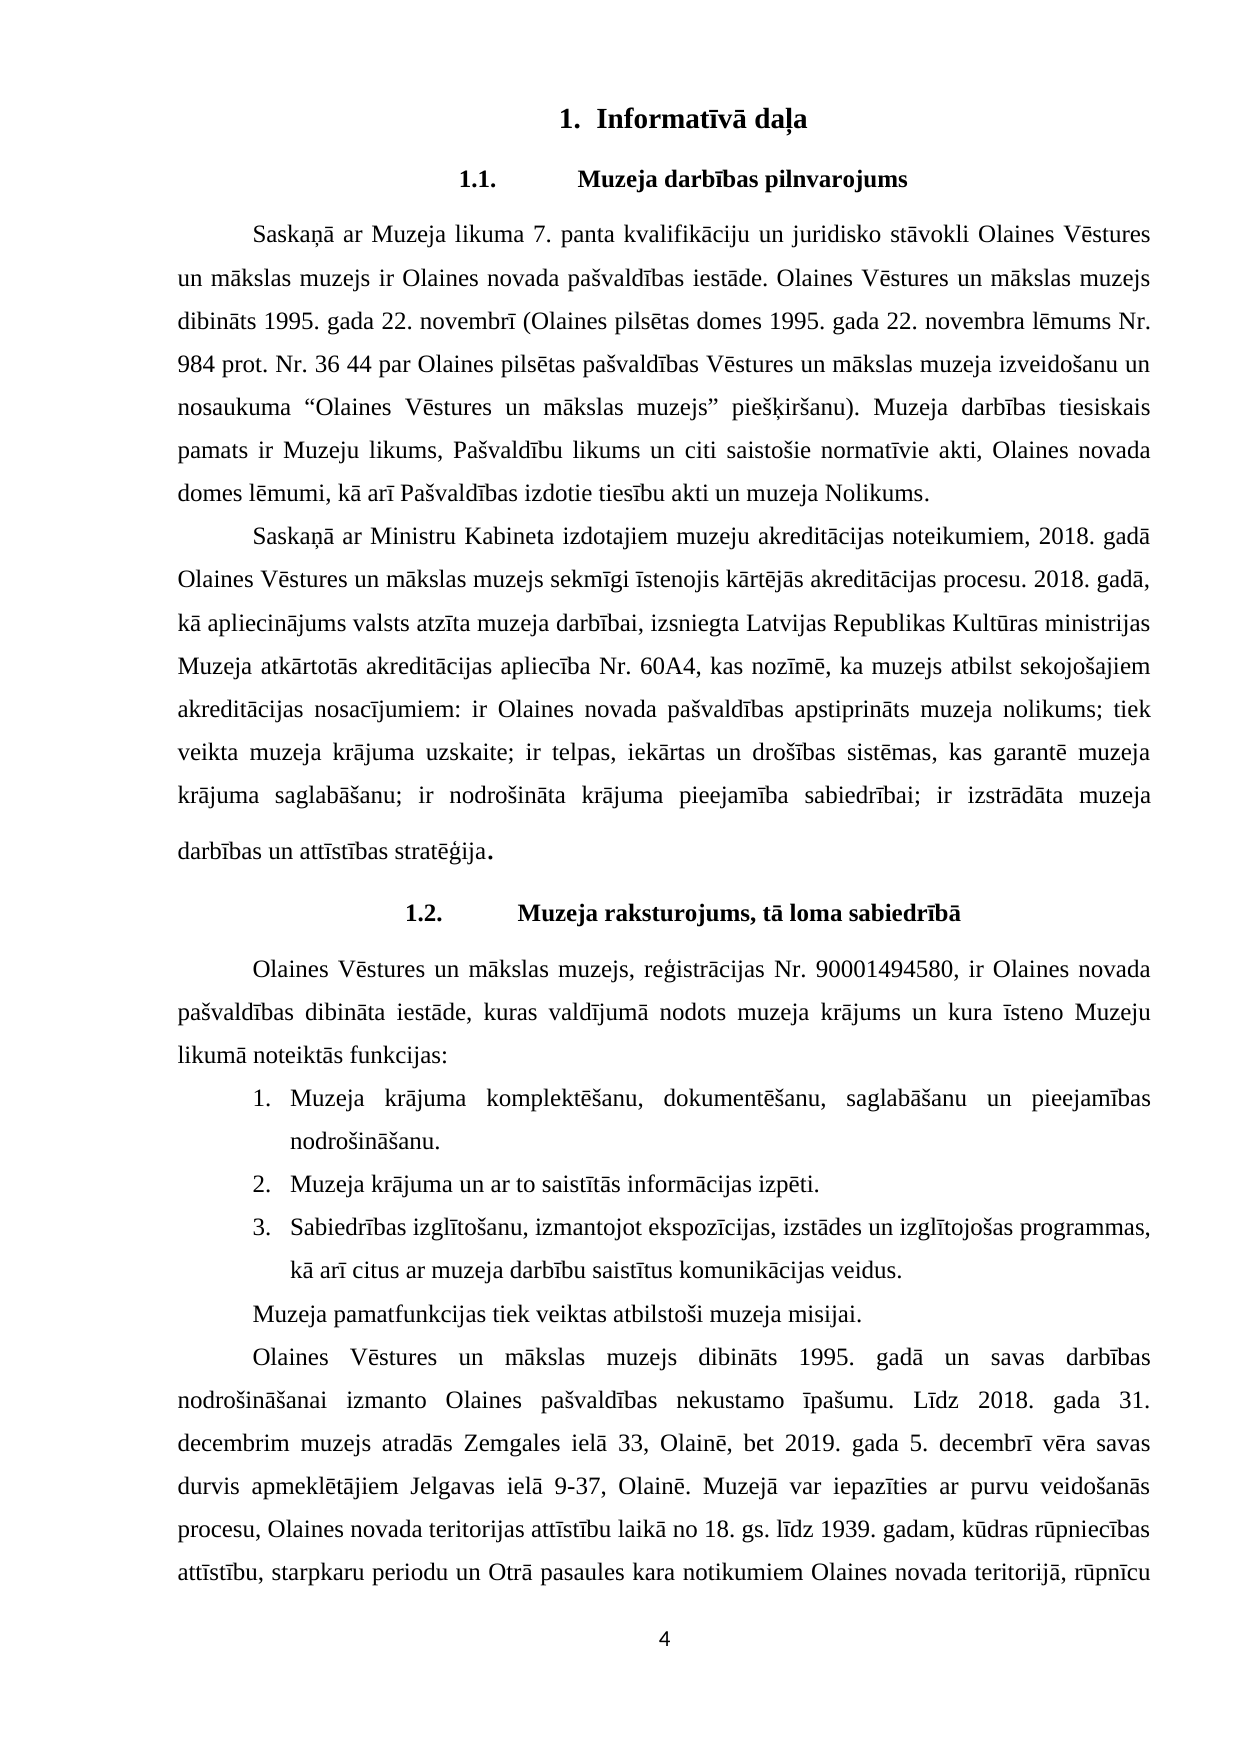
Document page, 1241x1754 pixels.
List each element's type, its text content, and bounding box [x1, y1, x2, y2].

text Saskaņā ar Ministru Kabineta izdotajiem muzeju akreditācijas noteikumiem, 2018. gadā Olaines Vēstures un mākslas muzejs sekmīgi īstenojis kārtējās akreditācijas procesu. 2018. gadā, kā apliecinājums valsts atzīta muzeja darbībai, izsniegta Latvijas Republikas Kultūras ministrijas Muzeja atkārtotās akreditācijas apliecība Nr. 60A4, kas nozīmē, ka muzejs atbilst sekojošajiem akreditācijas nosacījumiem: ir Olaines novada pašvaldības apstiprināts muzeja nolikums; tiek veikta muzeja krājuma uzskaite; ir telpas, iekārtas un drošības sistēmas, kas garantē muzeja krājuma saglabāšanu; ir nodrošināta krājuma pieejamība sabiedrībai; ir izstrādāta muzeja darbības un attīstības stratēģija. [177, 521, 1152, 866]
list Muzeja krājuma komplektēšanu, dokumentēšanu, saglabāšanu un pieejamības nodrošināšanu. [252, 1083, 1152, 1155]
subtitle Informatīvā daļa [215, 101, 1152, 135]
list Sabiedrības izglītošanu, izmantojot ekspozīcijas, izstādes un izglītojošas programmas, kā arī citus ar muzeja darbību saistītus komunikācijas veidus. [252, 1212, 1152, 1284]
text Olaines Vēstures un mākslas muzejs, reģistrācijas Nr. 90001494580, ir Olaines novada pašvaldības dibināta iestāde, kuras valdījumā nodots muzeja krājums un kura īsteno Muzeju likumā noteiktās funkcijas: [177, 954, 1152, 1069]
text Muzeja pamatfunkcijas tiek veiktas atbilstoši muzeja misijai. [177, 1299, 1152, 1327]
subtitle Muzeja raksturojums, tā loma sabiedrībā [215, 898, 1152, 927]
subtitle Muzeja darbības pilnvarojums [215, 164, 1152, 193]
list Muzeja krājuma un ar to saistītās informācijas izpēti. [252, 1169, 1152, 1198]
text Saskaņā ar Muzeja likuma 7. panta kvalifikāciju un juridisko stāvokli Olaines Vēstures un mākslas muzejs ir Olaines novada pašvaldības iestāde. Olaines Vēstures un mākslas muzejs dibināts 1995. gada 22. novembrī (Olaines pilsētas domes 1995. gada 22. novembra lēmums Nr. 984 prot. Nr. 36 44 par Olaines pilsētas pašvaldības Vēstures un mākslas muzeja izveidošanu un nosaukuma “Olaines Vēstures un mākslas muzejs” piešķiršanu). Muzeja darbības tiesiskais pamats ir Muzeju likums, Pašvaldību likums un citi saistošie normatīvie akti, Olaines novada domes lēmumi, kā arī Pašvaldības izdotie tiesību akti un muzeja Nolikums. [177, 219, 1152, 507]
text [177, 1342, 1152, 1586]
